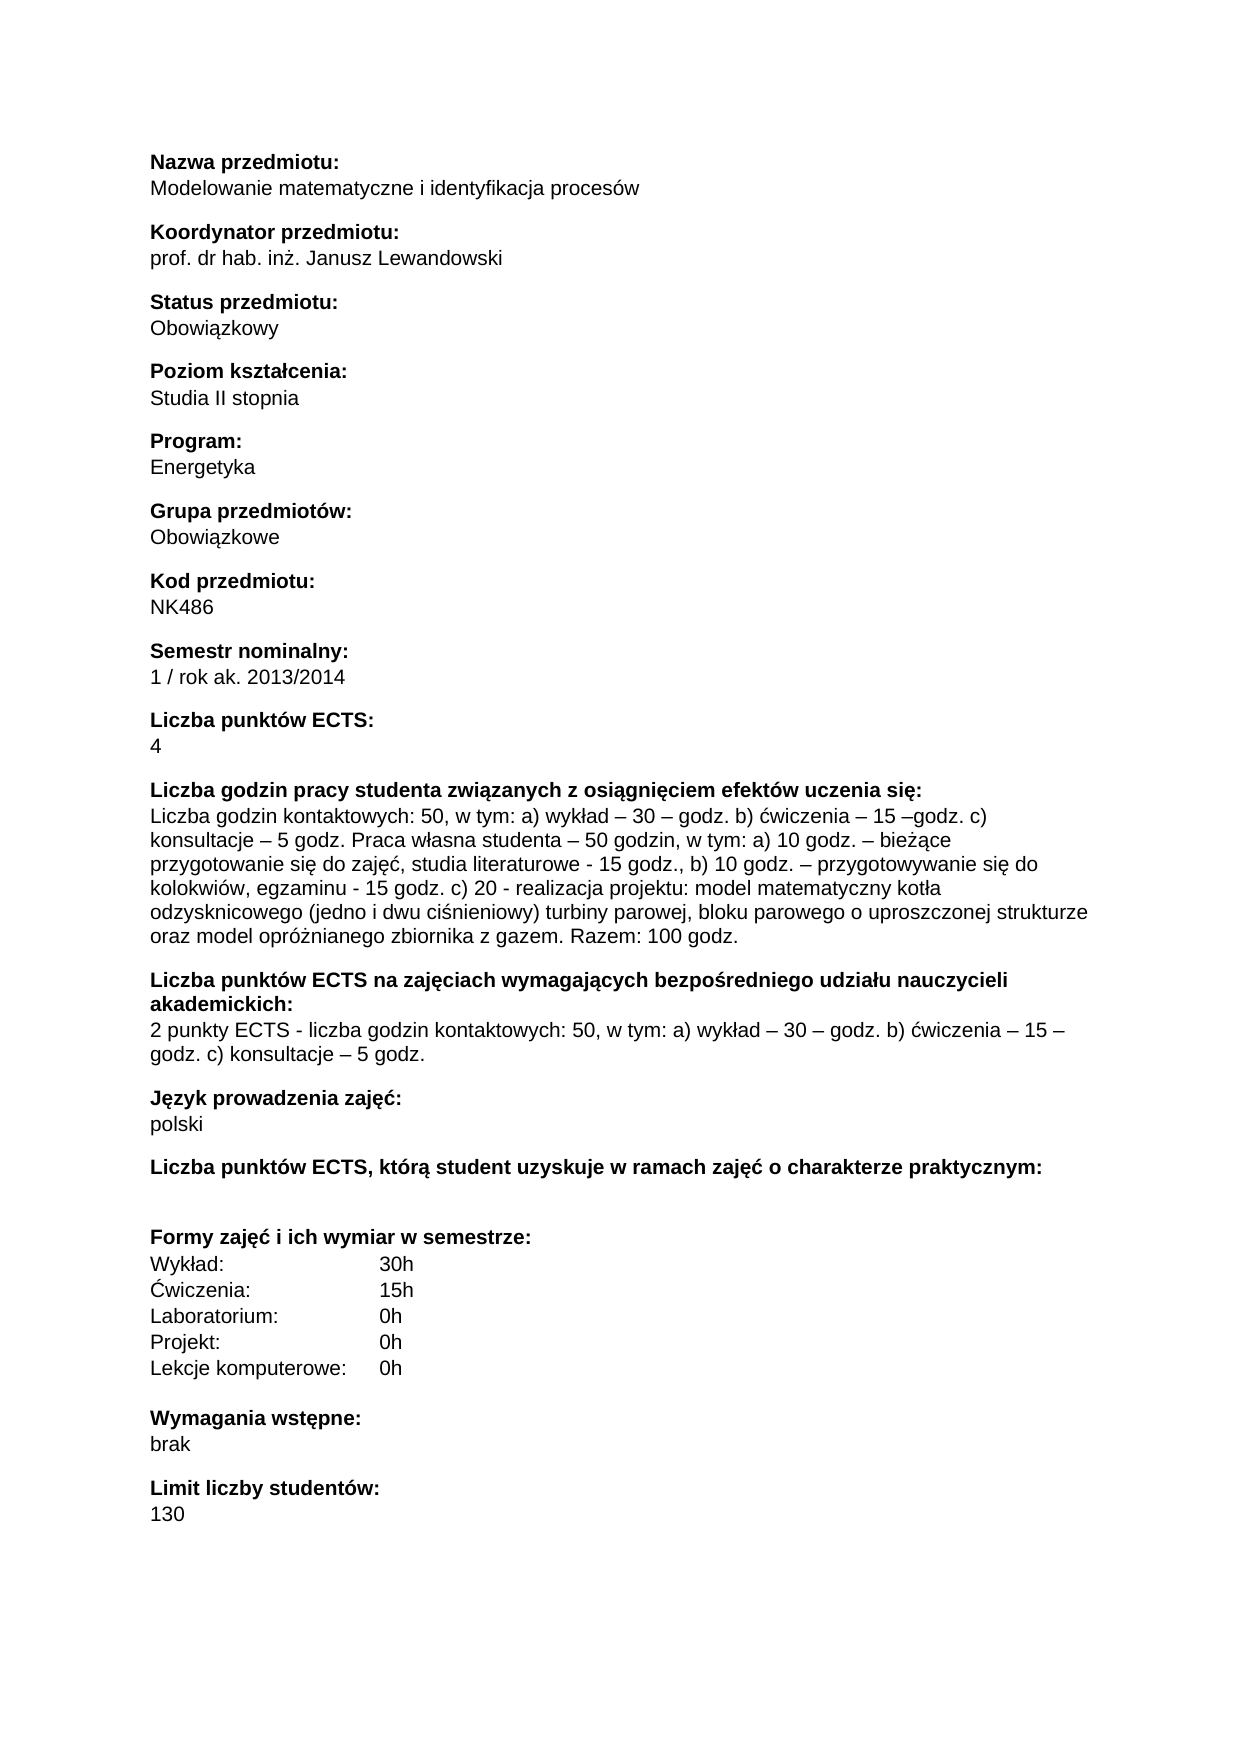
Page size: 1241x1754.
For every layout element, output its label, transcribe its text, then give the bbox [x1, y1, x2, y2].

text Grupa przedmiotów: [150, 499, 1090, 523]
table_cell Ćwiczenia: [140, 1278, 367, 1302]
table_cell Lekcje komputerowe: [140, 1356, 367, 1380]
text Formy zajęć i ich wymiar w semestrze: [150, 1225, 1090, 1249]
text Liczba punktów ECTS: [150, 708, 1090, 732]
text Semestr nominalny: [150, 638, 1090, 662]
table_cell 0h [369, 1302, 597, 1328]
text Koordynator przedmiotu: [150, 220, 1090, 244]
text 1 / rok ak. 2013/2014 [150, 664, 1090, 688]
text Wymagania wstępne: [150, 1406, 1090, 1430]
table_cell 0h [369, 1354, 597, 1380]
text brak [150, 1432, 1090, 1456]
text Poziom kształcenia: [150, 359, 1090, 383]
text Liczba punktów ECTS, którą student uzyskuje w ramach zajęć o charakterze praktycznym: [150, 1155, 1090, 1179]
text Limit liczby studentów: [150, 1476, 1090, 1499]
table_header Wykład: [140, 1252, 367, 1276]
table_cell Projekt: [140, 1330, 367, 1354]
text Kod przedmiotu: [150, 569, 1090, 593]
table_header 30h [369, 1252, 597, 1276]
text 130 [150, 1502, 1090, 1526]
text Język prowadzenia zajęć: [150, 1085, 1090, 1109]
text Modelowanie matematyczne i identyfikacja procesów [150, 176, 1090, 200]
text 2 punkty ECTS - liczba godzin kontaktowych: 50, w tym: a) wykład – 30 – godz. b) ćwiczenia – 15 –godz. c) konsultacje – 5 godz. [150, 1018, 1090, 1066]
table_cell 15h [369, 1276, 597, 1302]
text Energetyka [150, 455, 1090, 479]
text Liczba godzin kontaktowych: 50, w tym: a) wykład – 30 – godz. b) ćwiczenia – 15 –godz. c) konsultacje – 5 godz. Praca własna studenta – 50 godzin, w tym: a) 10 godz. – bieżące przygotowanie się do zajęć, studia literaturowe - 15 godz., b) 10 godz. – przygotowywanie się do kolokwiów, egzaminu - 15 godz. c) 20 - realizacja projektu: model matematyczny kotła odzysknicowego (jedno i dwu ciśnieniowy) turbiny parowej, bloku parowego o uproszczonej strukturze oraz model opróżnianego zbiornika z gazem. Razem: 100 godz. [150, 804, 1090, 948]
table_cell Laboratorium: [140, 1304, 367, 1328]
text Status przedmiotu: [150, 289, 1090, 313]
text Liczba punktów ECTS na zajęciach wymagających bezpośredniego udziału nauczycieli akademickich: [150, 968, 1090, 1016]
text Program: [150, 429, 1090, 453]
table_cell 0h [369, 1328, 597, 1354]
text Nazwa przedmiotu: [150, 150, 1090, 174]
text 4 [150, 734, 1090, 758]
text Studia II stopnia [150, 385, 1090, 409]
text prof. dr hab. inż. Janusz Lewandowski [150, 246, 1090, 270]
text Obowiązkowy [150, 316, 1090, 339]
text polski [150, 1111, 1090, 1135]
text Liczba godzin pracy studenta związanych z osiągnięciem efektów uczenia się: [150, 778, 1090, 802]
text Obowiązkowe [150, 525, 1090, 549]
text NK486 [150, 595, 1090, 619]
